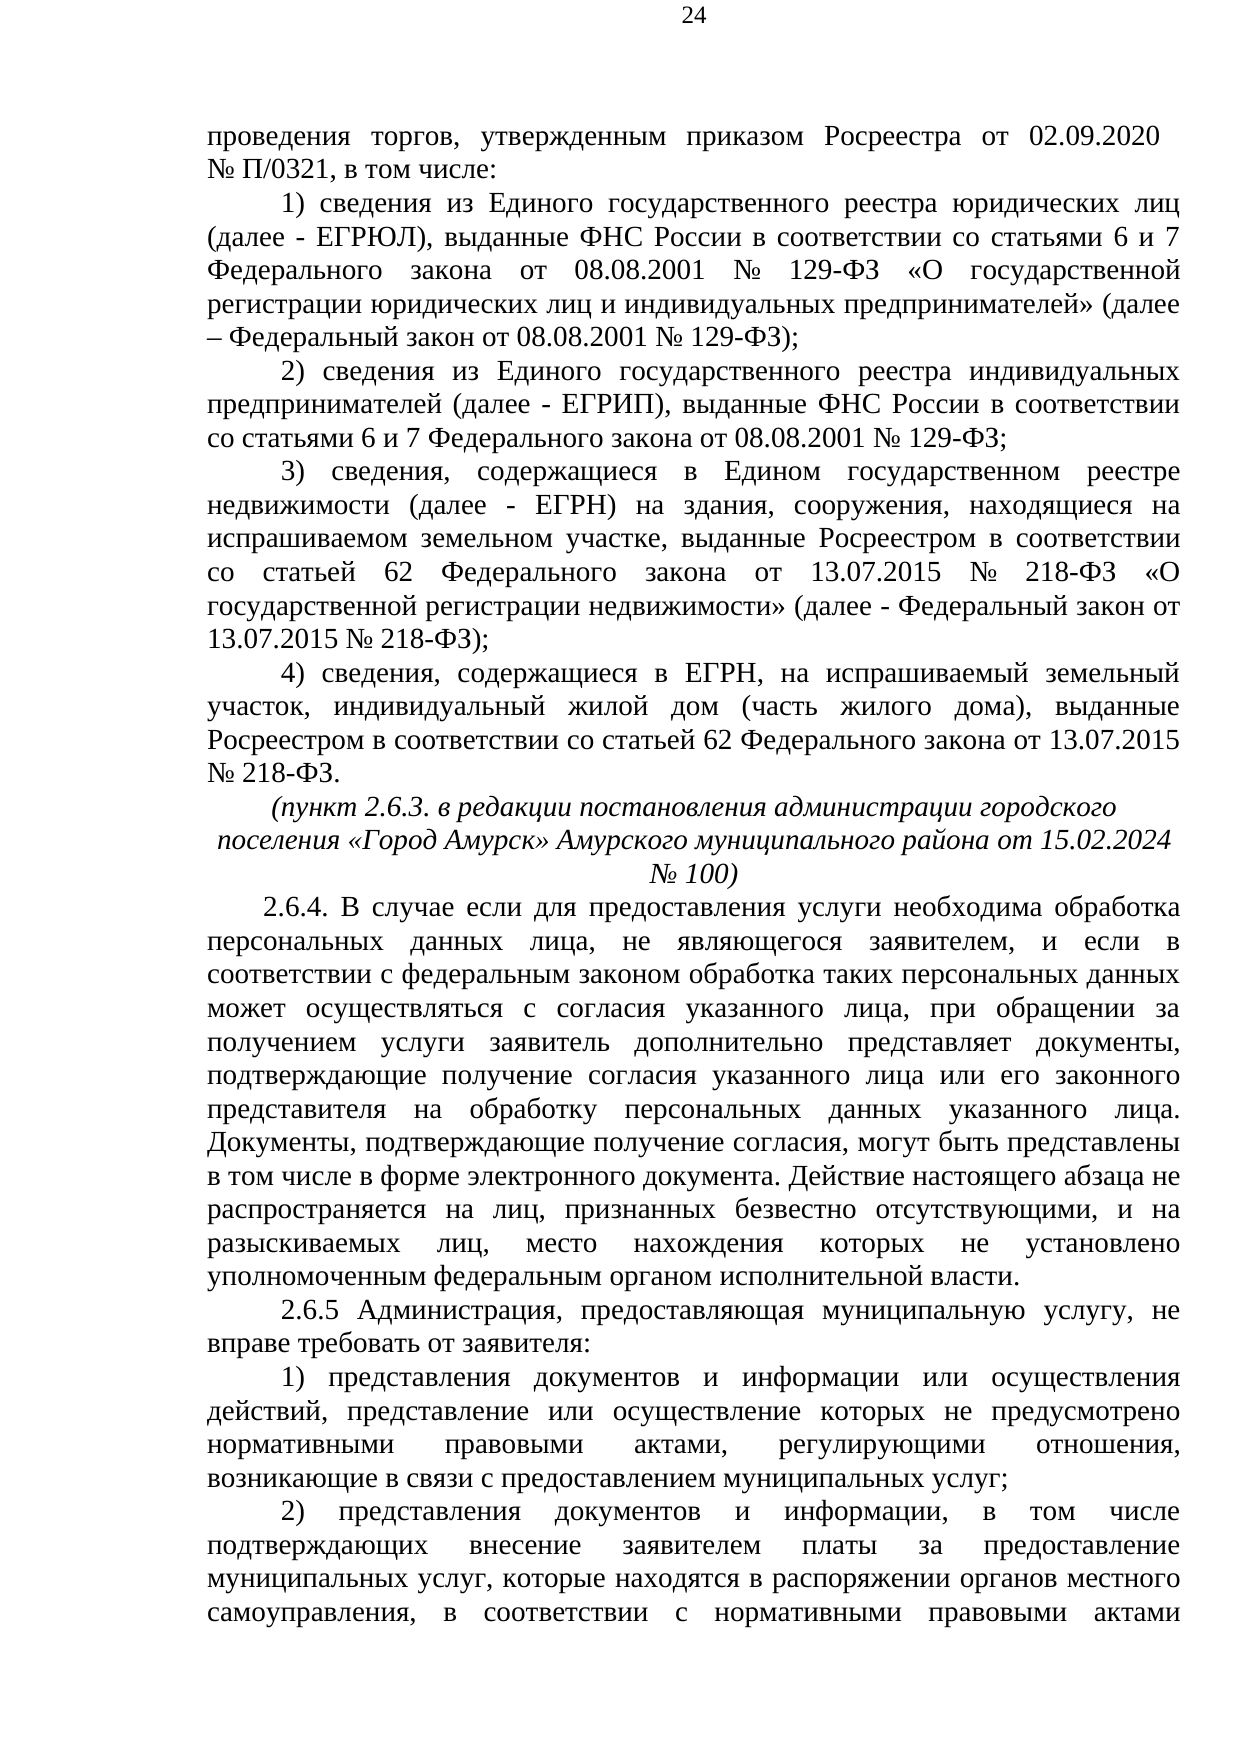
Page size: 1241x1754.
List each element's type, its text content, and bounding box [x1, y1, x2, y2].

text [207, 1493, 1181, 1627]
text (пункт 2.6.3. в редакции постановления администрации городского поселения «Город Амурск» Амурского муниципального района от 15.02.2024 № 100) [207, 789, 1181, 889]
text 4) сведения, содержащиеся в ЕГРН, на испрашиваемый земельный участок, индивидуальный жилой дом (часть жилого дома), выданные Росреестром в соответствии со статьей 62 Федерального закона от 13.07.2015 № 218-ФЗ. [207, 655, 1181, 789]
text 2.6.4. В случае если для предоставления услуги необходима обработка персональных данных лица, не являющегося заявителем, и если в соответствии с федеральным законом обработка таких персональных данных может осуществляться с согласия указанного лица, при обращении за получением услуги заявитель дополнительно представляет документы, подтверждающие получение согласия указанного лица или его законного представителя на обработку персональных данных указанного лица. Документы, подтверждающие получение согласия, могут быть представлены в том числе в форме электронного документа. Действие настоящего абзаца не распространяется на лиц, признанных безвестно отсутствующими, и на разыскиваемых лиц, место нахождения которых не установлено уполномоченным федеральным органом исполнительной власти. [207, 889, 1181, 1292]
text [207, 118, 1181, 185]
text 3) сведения, содержащиеся в Едином государственном реестре недвижимости (далее - ЕГРН) на здания, сооружения, находящиеся на испрашиваемом земельном участке, выданные Росреестром в соответствии со статьей 62 Федерального закона от 13.07.2015 № 218-ФЗ «О государственной регистрации недвижимости» (далее - Федеральный закон от 13.07.2015 № 218-ФЗ); [207, 453, 1181, 655]
text 2) сведения из Единого государственного реестра индивидуальных предпринимателей (далее - ЕГРИП), выданные ФНС России в соответствии со статьями 6 и 7 Федерального закона от 08.08.2001 № 129-ФЗ; [207, 353, 1181, 453]
text 2.6.5 Администрация, предоставляющая муниципальную услугу, не вправе требовать от заявителя: [207, 1292, 1181, 1359]
text 1) сведения из Единого государственного реестра юридических лиц (далее - ЕГРЮЛ), выданные ФНС России в соответствии со статьями 6 и 7 Федерального закона от 08.08.2001 № 129-ФЗ «О государственной регистрации юридических лиц и индивидуальных предпринимателей» (далее – Федеральный закон от 08.08.2001 № 129-ФЗ); [207, 185, 1181, 353]
text 1) представления документов и информации или осуществления действий, представление или осуществление которых не предусмотрено нормативными правовыми актами, регулирующими отношения, возникающие в связи с предоставлением муниципальных услуг; [207, 1359, 1181, 1493]
